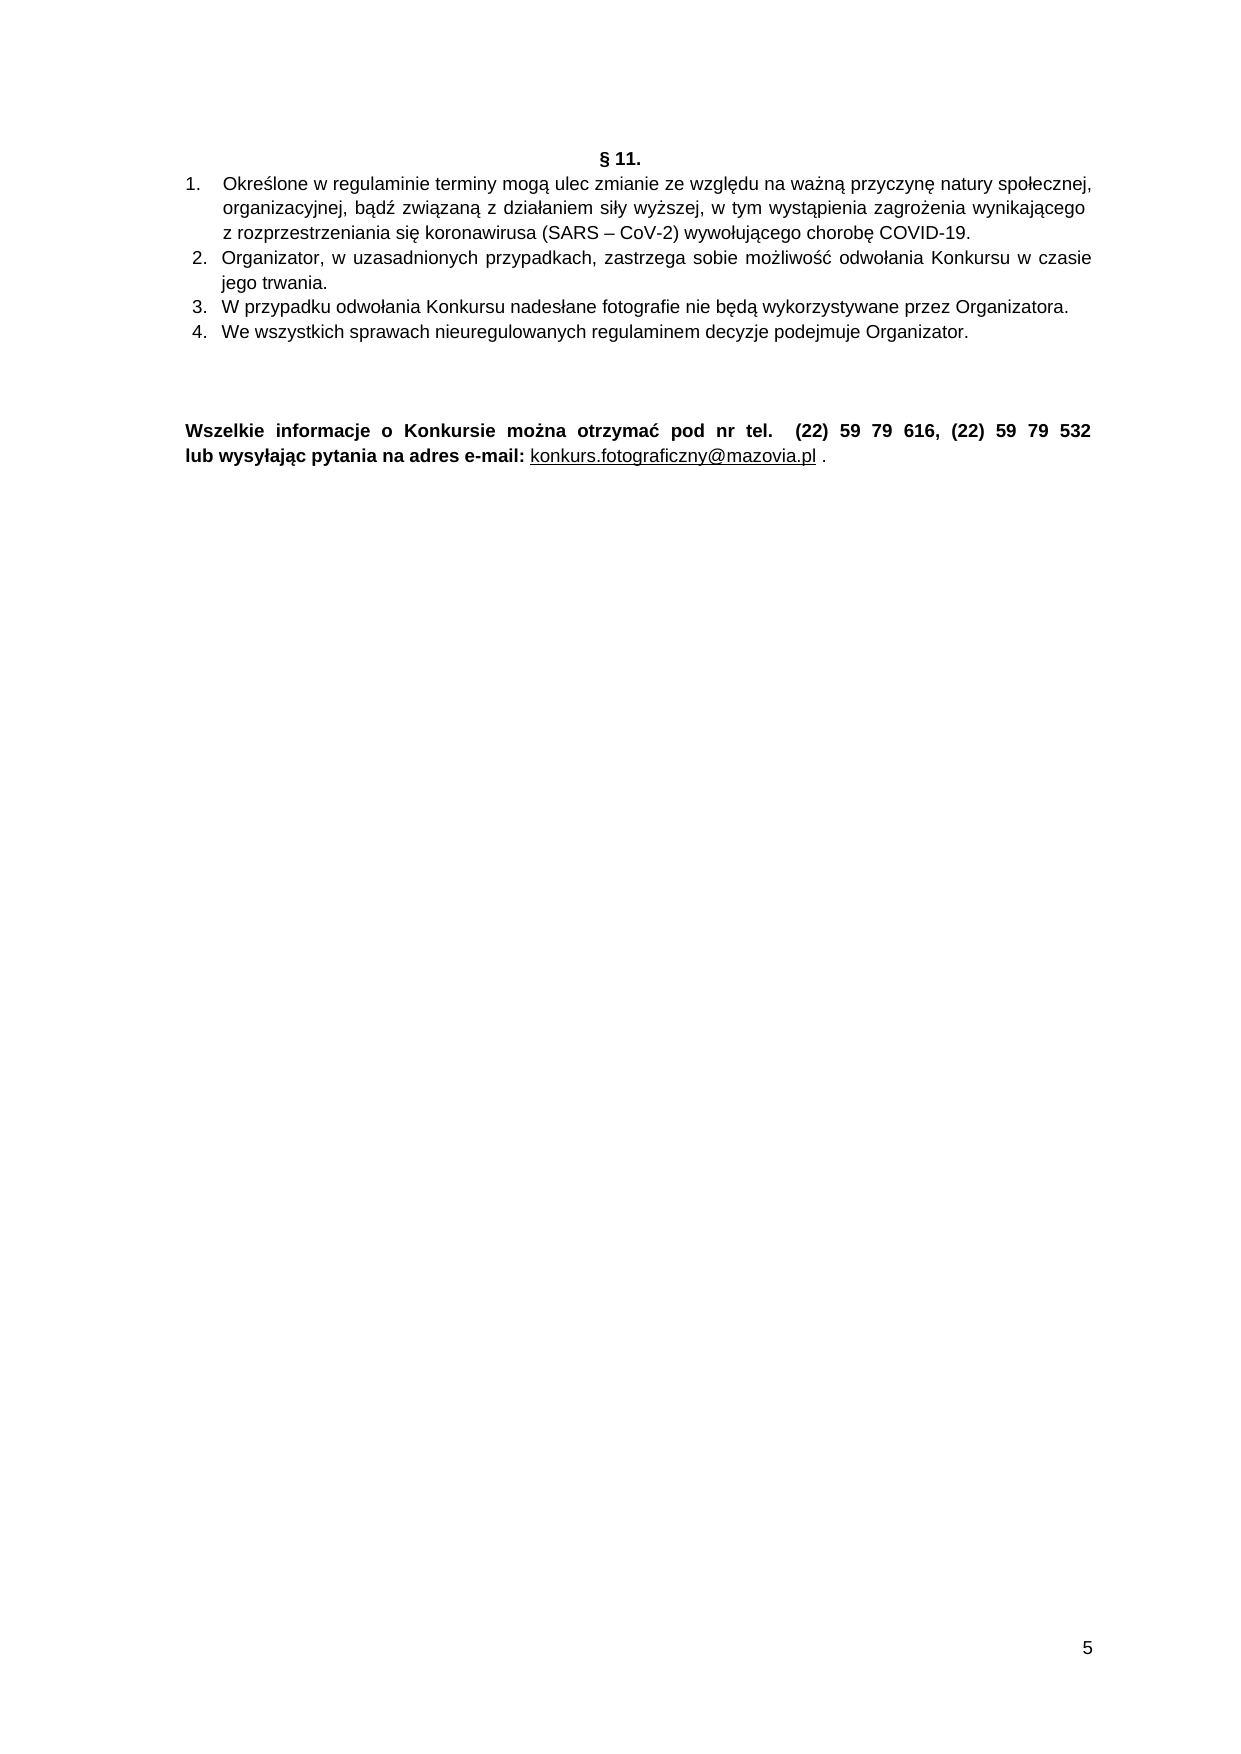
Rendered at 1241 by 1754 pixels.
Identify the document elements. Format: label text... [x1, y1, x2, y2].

list W przypadku odwołania Konkursu nadesłane fotografie nie będą wykorzystywane przez Organizatora. [192, 296, 1093, 318]
list We wszystkich sprawach nieuregulowanych regulaminem decyzje podejmuje Organizator. [192, 321, 1093, 343]
subtitle § 11. [148, 148, 1093, 169]
list Organizator, w uzasadnionych przypadkach, zastrzega sobie możliwość odwołania Konkursu w czasie jego trwania. [192, 247, 1093, 293]
list Określone w regulaminie terminy mogą ulec zmianie ze względu na ważną przyczynę natury społecznej, organizacyjnej, bądź związaną z działaniem siły wyższej, w tym wystąpienia zagrożenia wynikającego z rozprzestrzeniania się koronawirusa (SARS – CoV-2) wywołującego chorobę COVID-19. [185, 172, 1093, 243]
text Wszelkie informacje o Konkursie można otrzymać pod nr tel. (22) 59 79 616, (22) 59 79 532 lub wysyłając pytania na adres e-mail: konkurs.fotograficzny@mazovia.pl . [185, 420, 1093, 467]
